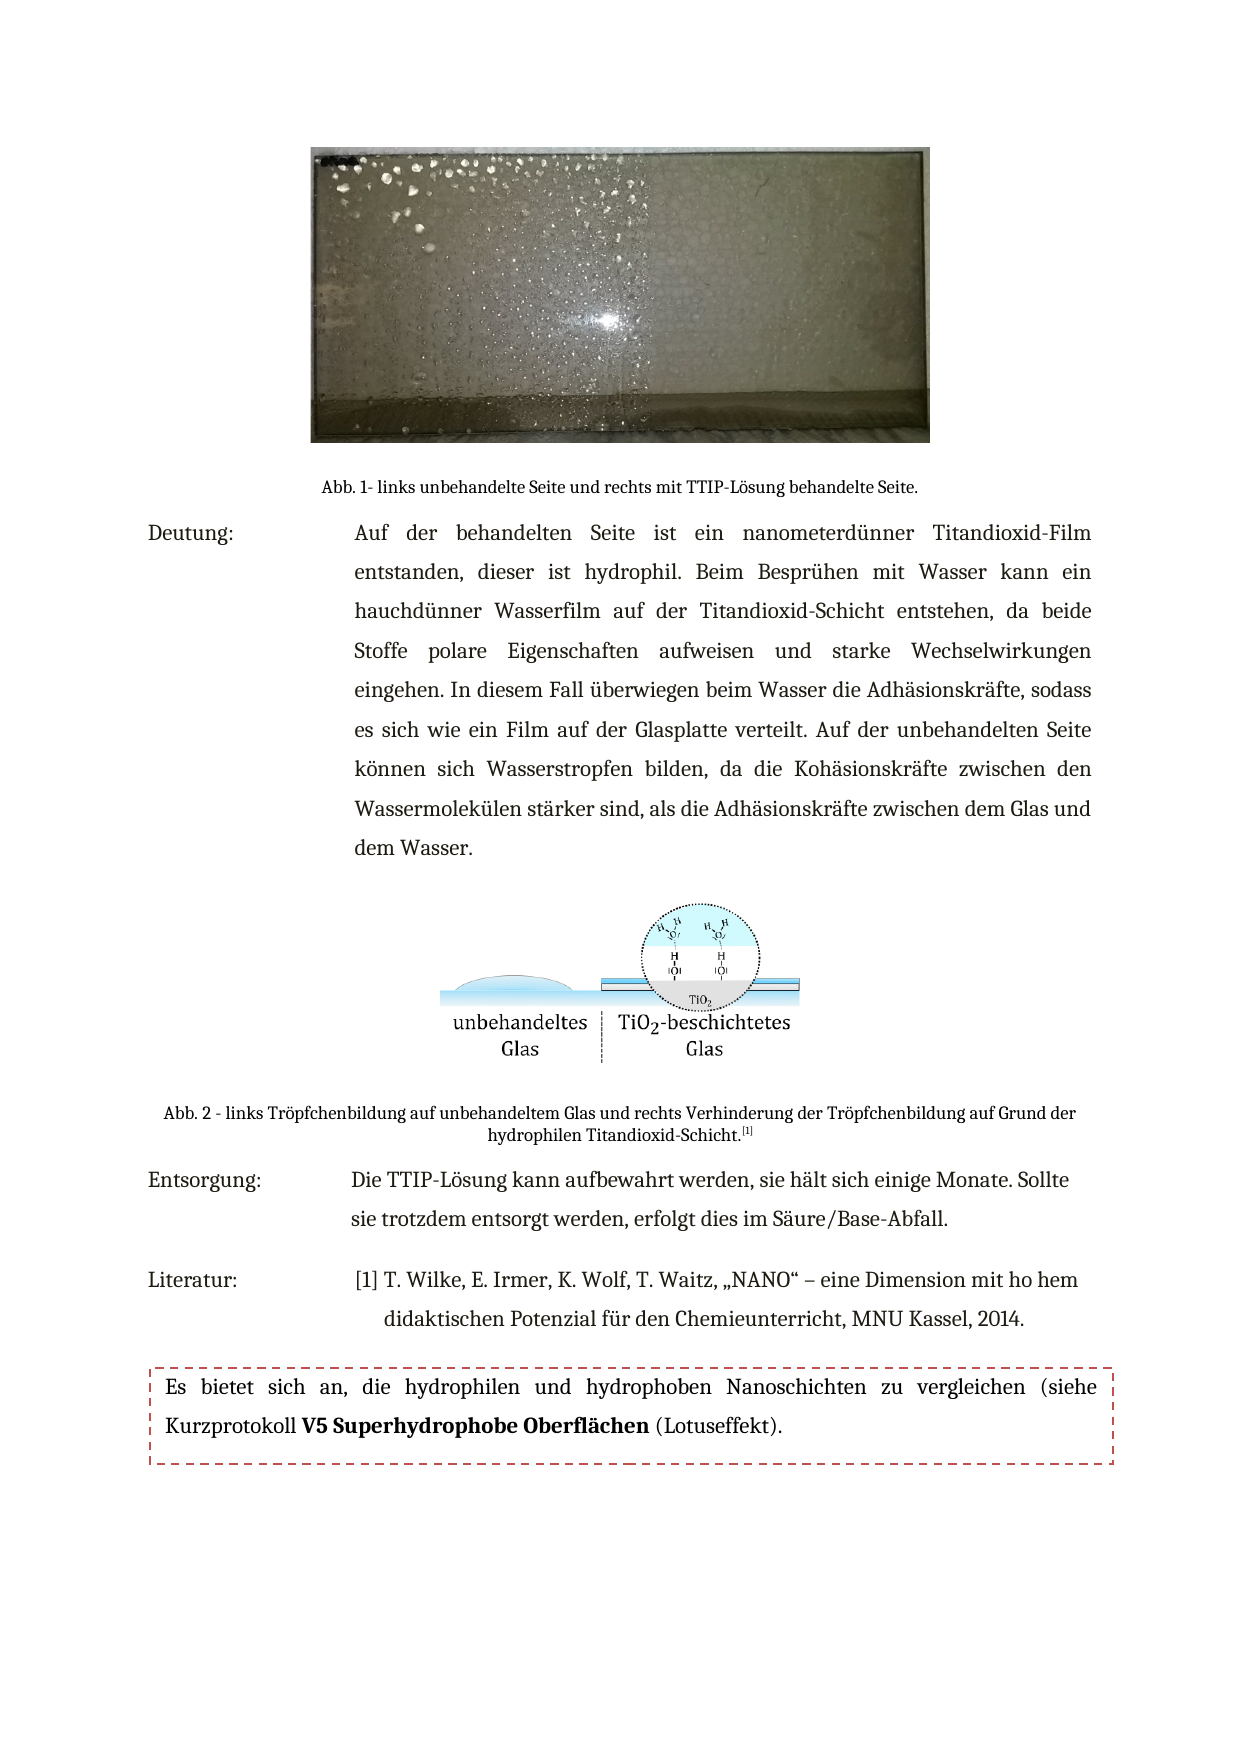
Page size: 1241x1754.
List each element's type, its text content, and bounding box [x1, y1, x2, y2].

picture [436, 895, 804, 1069]
text Abb. 1- links unbehandelte Seite und rechts mit TTIP-Lösung behandelte Seite. [148, 477, 1093, 498]
picture [310, 147, 930, 443]
text Literatur: [1] T. Wilke, E. Irmer, K. Wolf, T. Waitz, „NANO“ – eine Dimension mit ho hem didaktischen Potenzial für den Chemieunterricht, MNU Kassel, 2014. [148, 1267, 1093, 1332]
text Abb. 2 - links Tröpfchenbildung auf unbehandeltem Glas und rechts Verhinderung der Tröpfchenbildung auf Grund der hydrophilen Titandioxid-Schicht.[1] [148, 1103, 1093, 1146]
text Deutung: Auf der behandelten Seite ist ein nanometerdünner Titandioxid-Film entstanden, dieser ist hydrophil. Beim Besprühen mit Wasser kann ein hauchdünner Wasserfilm auf der Titandioxid-Schicht entstehen, da beide Stoffe polare Eigenschaften aufweisen und starke Wechselwirkungen eingehen. In diesem Fall überwiegen beim Wasser die Adhäsionskräfte, sodass es sich wie ein Film auf der Glasplatte verteilt. Auf der unbehandelten Seite können sich Wasserstropfen bilden, da die Kohäsionskräfte zwischen den Wassermolekülen stärker sind, als die Adhäsionskräfte zwischen dem Glas und dem Wasser. [148, 519, 1093, 861]
text Entsorgung: Die TTIP-Lösung kann aufbewahrt werden, sie hält sich einige Monate. Sollte sie trotzdem entsorgt werden, erfolgt dies im Säure/Base-Abfall. [148, 1167, 1093, 1233]
